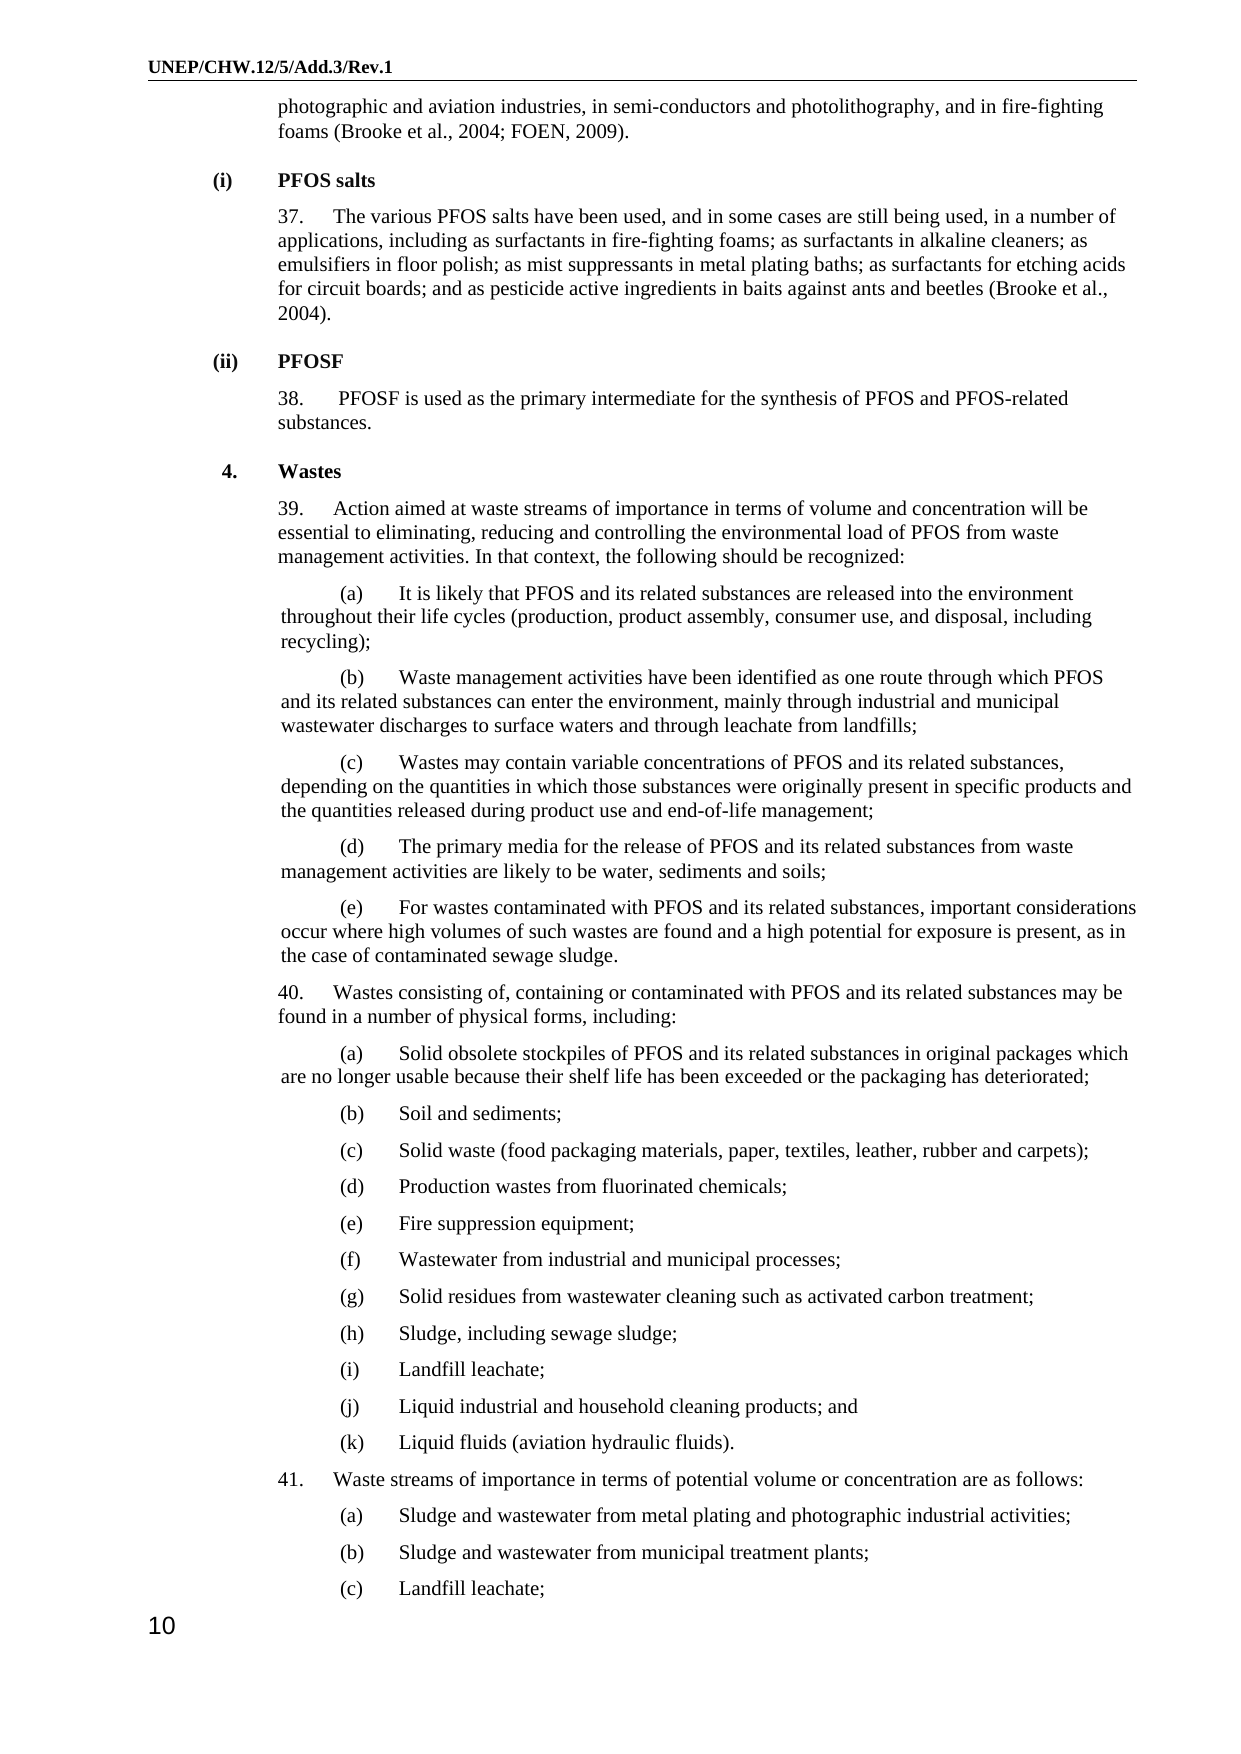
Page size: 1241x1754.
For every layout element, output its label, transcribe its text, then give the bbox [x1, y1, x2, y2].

list Landfill leachate; [281, 1357, 1137, 1381]
list Fire suppression equipment; [281, 1211, 1137, 1235]
list Wastes may contain variable concentrations of PFOS and its related substances, depending on the quantities in which those substances were originally present in specific products and the quantities released during product use and end-of-life management; [281, 750, 1137, 822]
list It is likely that PFOS and its related substances are released into the environment throughout their life cycles (production, product assembly, consumer use, and disposal, including recycling); [281, 580, 1137, 653]
list Liquid fluids (aviation hydraulic fluids). [281, 1430, 1137, 1454]
list Action aimed at waste streams of importance in terms of volume and concentration will be essential to eliminating, reducing and controlling the environmental load of PFOS from waste management activities. In that context, the following should be recognized: [278, 496, 1137, 568]
list Wastewater from industrial and municipal processes; [281, 1247, 1137, 1271]
list Solid residues from wastewater cleaning such as activated carbon treatment; [281, 1284, 1137, 1308]
subtitle (ii) PFOSF [148, 349, 1137, 373]
list Landfill leachate; [281, 1576, 1137, 1600]
subtitle 4. Wastes [148, 459, 1137, 483]
list Wastes consisting of, containing or contaminated with PFOS and its related substances may be found in a number of physical forms, including: [278, 980, 1137, 1028]
list The various PFOS salts have been used, and in some cases are still being used, in a number of applications, including as surfactants in fire-fighting foams; as surfactants in alkaline cleaners; as emulsifiers in floor polish; as mist suppressants in metal plating baths; as surfactants for etching acids for circuit boards; and as pesticide active ingredients in baits against ants and beetles (Brooke et al., 2004). [278, 204, 1137, 324]
list Liquid industrial and household cleaning products; and [281, 1393, 1137, 1418]
list The primary media for the release of PFOS and its related substances from waste management activities are likely to be water, sediments and soils; [281, 834, 1137, 883]
list Sludge and wastewater from municipal treatment plants; [281, 1540, 1137, 1564]
list Sludge, including sewage sludge; [281, 1320, 1137, 1344]
list Soil and sediments; [281, 1101, 1137, 1125]
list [278, 94, 1137, 143]
subtitle (i) PFOS salts [148, 168, 1137, 192]
list For wastes contaminated with PFOS and its related substances, important considerations occur where high volumes of such wastes are found and a high potential for exposure is present, as in the case of contaminated sewage sludge. [281, 895, 1137, 967]
list Solid obsolete stockpiles of PFOS and its related substances in original packages which are no longer usable because their shelf life has been exceeded or the packaging has deteriorated; [281, 1040, 1137, 1088]
list Waste streams of importance in terms of potential volume or concentration are as follows: [278, 1467, 1137, 1491]
list PFOSF is used as the primary intermediate for the synthesis of PFOS and PFOS-related substances. [278, 386, 1137, 434]
list Sludge and wastewater from metal plating and photographic industrial activities; [281, 1503, 1137, 1527]
list Waste management activities have been identified as one route through which PFOS and its related substances can enter the environment, mainly through industrial and municipal wastewater discharges to surface waters and through leachate from landfills; [281, 665, 1137, 737]
list Solid waste (food packaging materials, paper, textiles, leather, rubber and carpets); [281, 1138, 1137, 1162]
list Production wastes from fluorinated chemicals; [281, 1174, 1137, 1198]
